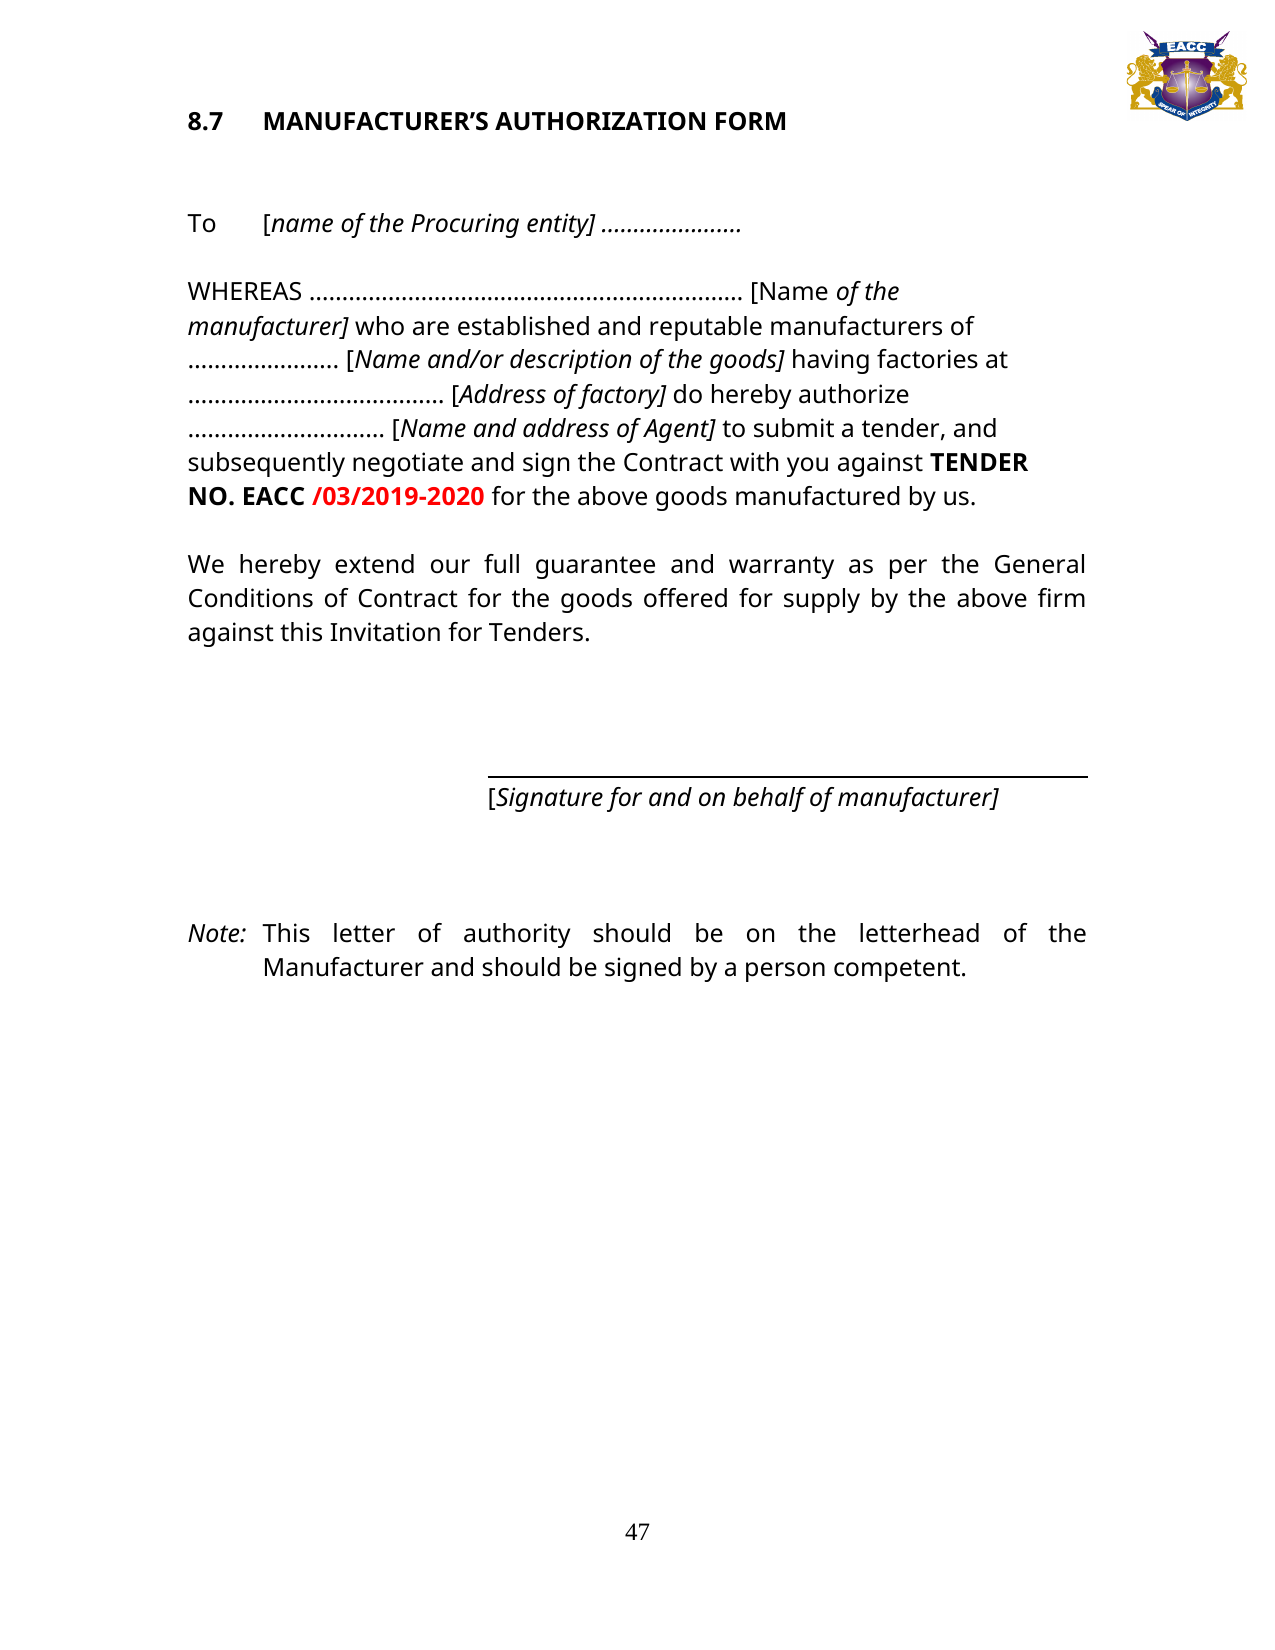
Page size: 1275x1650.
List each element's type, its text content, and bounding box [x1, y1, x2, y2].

text [Signature for and on behalf of manufacturer] [187, 780, 1087, 814]
text To [name of the Procuring entity] …………………. [187, 206, 1087, 240]
text Note: This letter of authority should be on the letterhead of the Manufacturer and should be signed by a person competent. [187, 916, 1087, 984]
picture [1126, 31, 1247, 121]
text We hereby extend our full guarantee and warranty as per the General Conditions of Contract for the goods offered for supply by the above firm against this Invitation for Tenders. [187, 547, 1087, 649]
text WHEREAS ………………………………………………………… [Name of the manufacturer] who are established and reputable manufacturers of ………………….. [Name and/or description of the goods] having factories at ………………………………… [Address of factory] do hereby authorize ………………………… [Name and address of Agent] to submit a tender, and subsequently negotiate and sign the Contract with you against TENDER NO. EACC /03/2019-2020 for the above goods manufactured by us. [187, 274, 1042, 512]
subtitle 8.7 MANUFACTURER’S AUTHORIZATION FORM [187, 104, 1087, 138]
